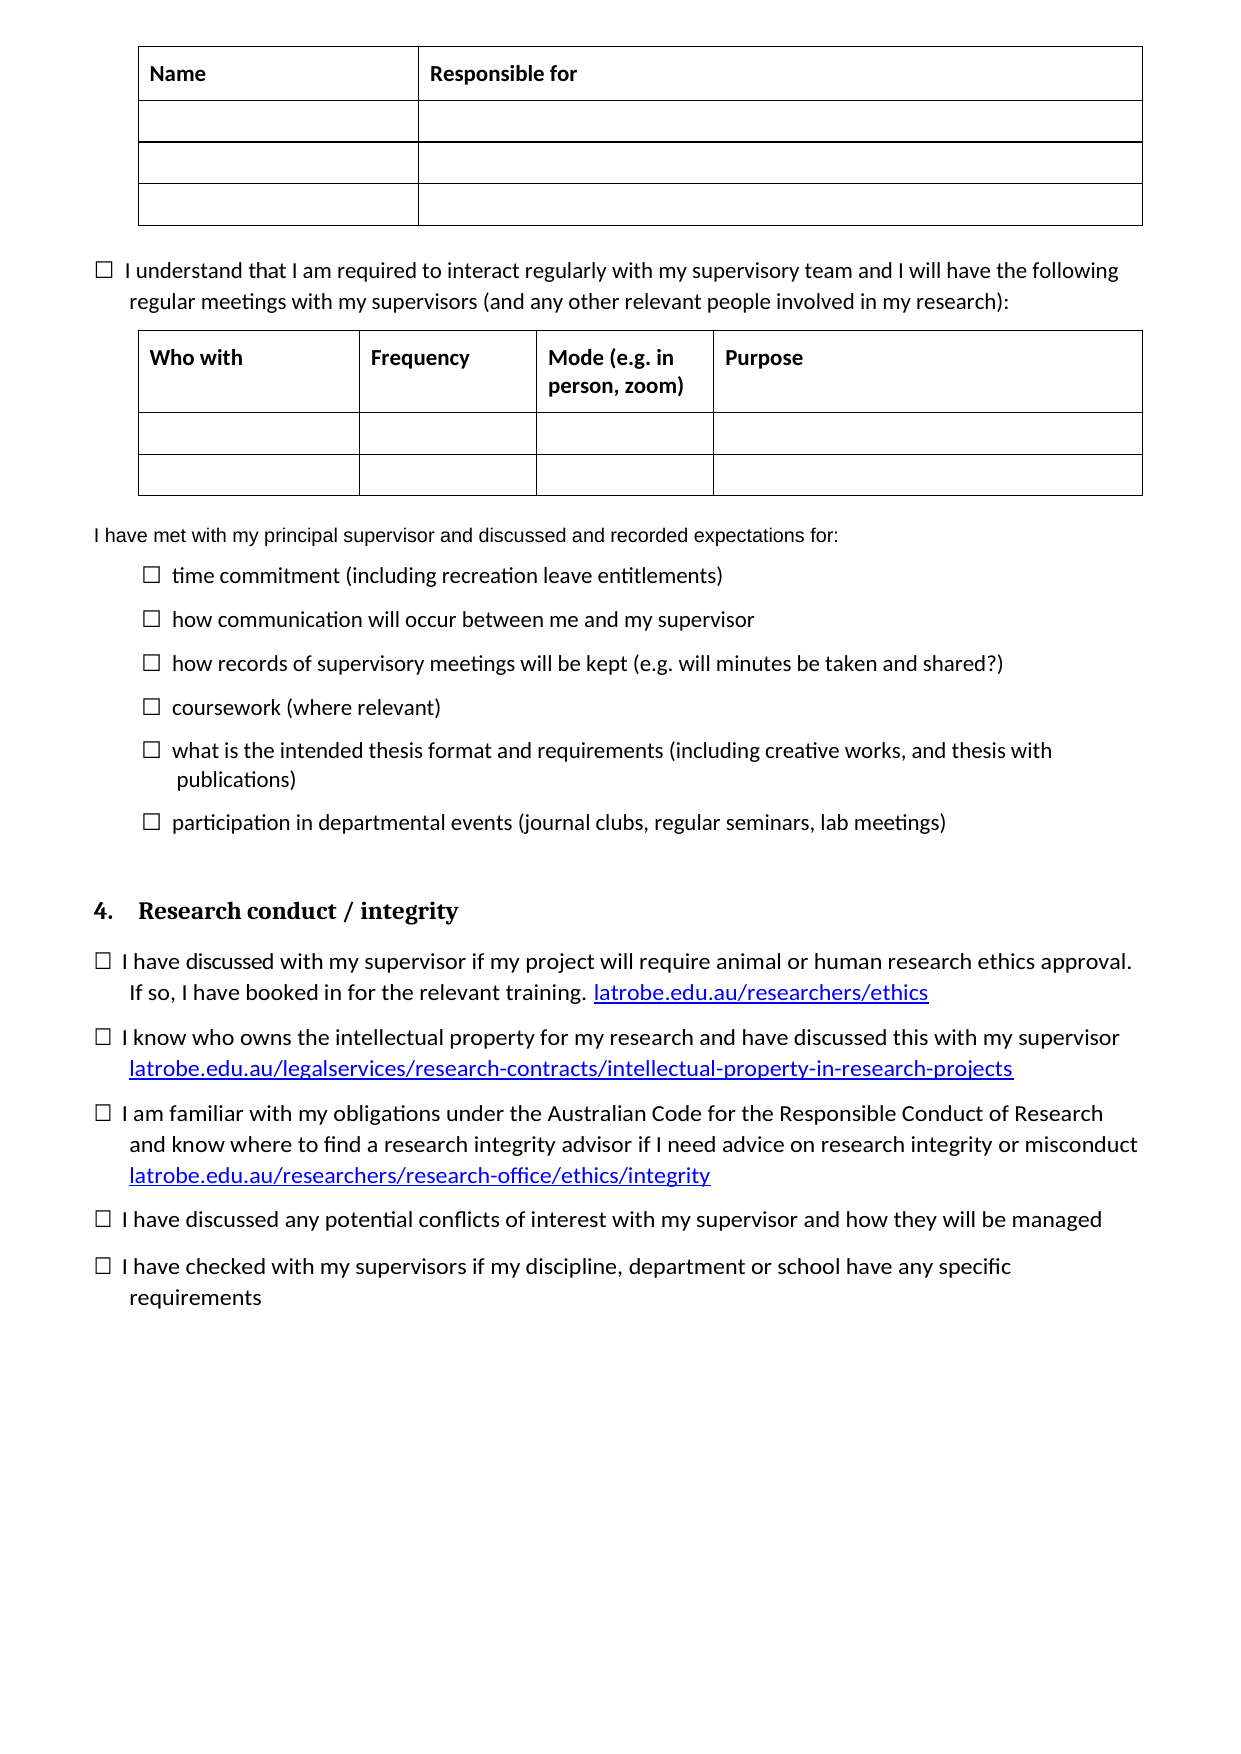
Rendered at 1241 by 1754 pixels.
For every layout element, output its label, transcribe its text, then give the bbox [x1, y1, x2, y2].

table_cell [537, 455, 713, 495]
table_cell [139, 413, 359, 453]
table_header Frequency [360, 331, 536, 412]
table_cell [714, 413, 1142, 453]
table_header Who with [139, 331, 359, 412]
table_cell [419, 143, 1142, 183]
table_cell [360, 413, 536, 453]
table_header Purpose [714, 331, 1142, 412]
table_cell [714, 455, 1142, 495]
table_cell [139, 455, 359, 495]
list Research conduct / integrity [94, 897, 1144, 926]
table_cell [139, 101, 418, 141]
table_cell [419, 101, 1142, 141]
table_cell [419, 184, 1142, 224]
table_cell [360, 455, 536, 495]
table_header Mode (e.g. in person, zoom) [537, 331, 713, 412]
table_cell [139, 143, 418, 183]
table_cell [537, 413, 713, 453]
table_cell [139, 184, 418, 224]
table_header Responsible for [419, 47, 1142, 100]
table_header Name [139, 47, 418, 100]
